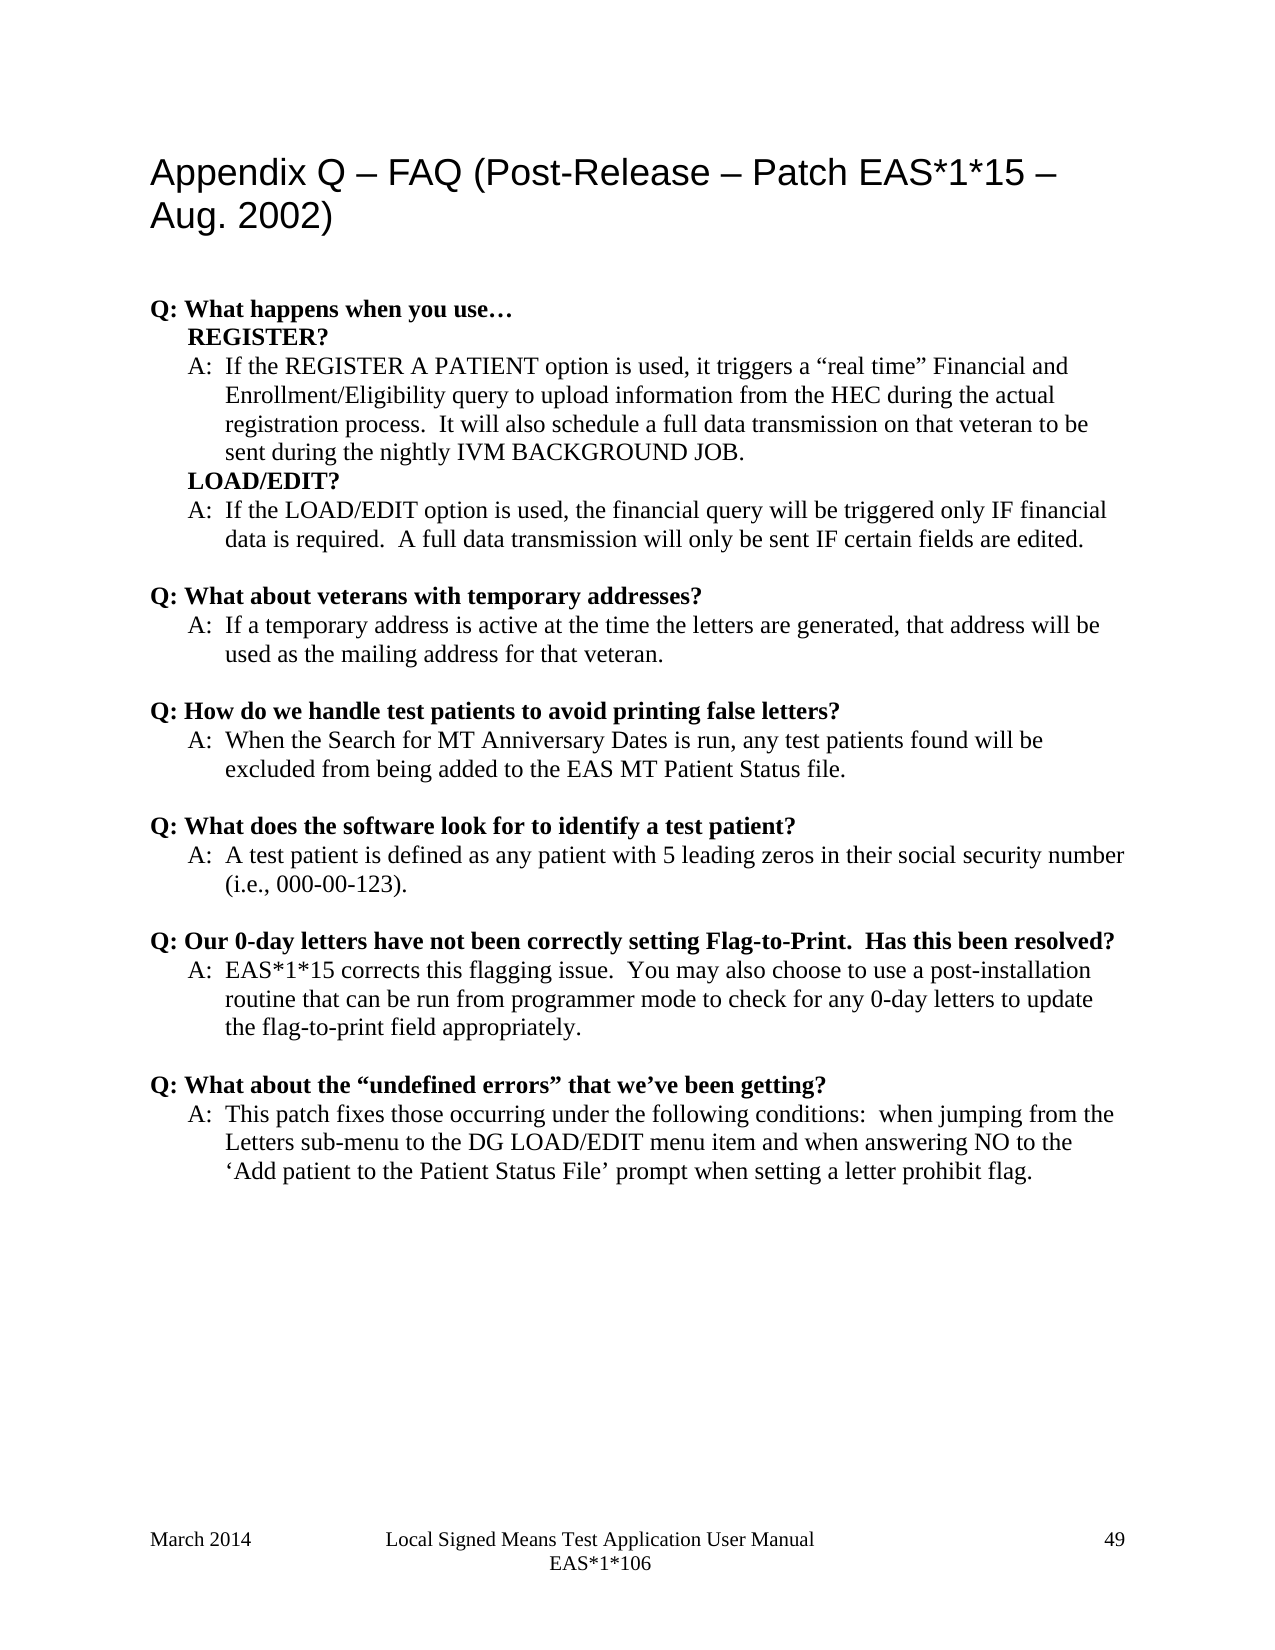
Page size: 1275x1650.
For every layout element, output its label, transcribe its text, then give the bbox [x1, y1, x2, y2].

text Q: What happens when you use… [150, 294, 1125, 322]
text A: A test patient is defined as any patient with 5 leading zeros in their social security number (i.e., 000-00-123). [187, 840, 1125, 897]
text Q: Our 0-day letters have not been correctly setting Flag-to-Print. Has this been resolved? [150, 926, 1125, 955]
text A: If a temporary address is active at the time the letters are generated, that address will be used as the mailing address for that veteran. [187, 610, 1125, 667]
text REGISTER? [150, 322, 1125, 351]
text Q: What about veterans with temporary addresses? [150, 581, 1125, 610]
text A: If the REGISTER A PATIENT option is used, it triggers a “real time” Financial and Enrollment/Eligibility query to upload information from the HEC during the actual registration process. It will also schedule a full data transmission on that veteran to be sent during the nightly IVM BACKGROUND JOB. [187, 351, 1125, 466]
text A: EAS*1*15 corrects this flagging issue. You may also choose to use a post-installation routine that can be run from programmer mode to check for any 0-day letters to update the flag-to-print field appropriately. [187, 955, 1125, 1041]
text Q: What about the “undefined errors” that we’ve been getting? [150, 1070, 1125, 1099]
subtitle Appendix Q – FAQ (Post-Release – Patch EAS*1*15 – Aug. 2002) [150, 150, 1125, 236]
text A: This patch fixes those occurring under the following conditions: when jumping from the Letters sub-menu to the DG LOAD/EDIT menu item and when answering NO to the ‘Add patient to the Patient Status File’ prompt when setting a letter prohibit flag. [187, 1099, 1125, 1185]
text Q: What does the software look for to identify a test patient? [150, 811, 1125, 840]
text A: If the LOAD/EDIT option is used, the financial query will be triggered only IF financial data is required. A full data transmission will only be sent IF certain fields are edited. [187, 495, 1125, 552]
text LOAD/EDIT? [150, 466, 1125, 495]
text A: When the Search for MT Anniversary Dates is run, any test patients found will be excluded from being added to the EAS MT Patient Status file. [187, 725, 1125, 782]
text Q: How do we handle test patients to avoid printing false letters? [150, 696, 1125, 725]
